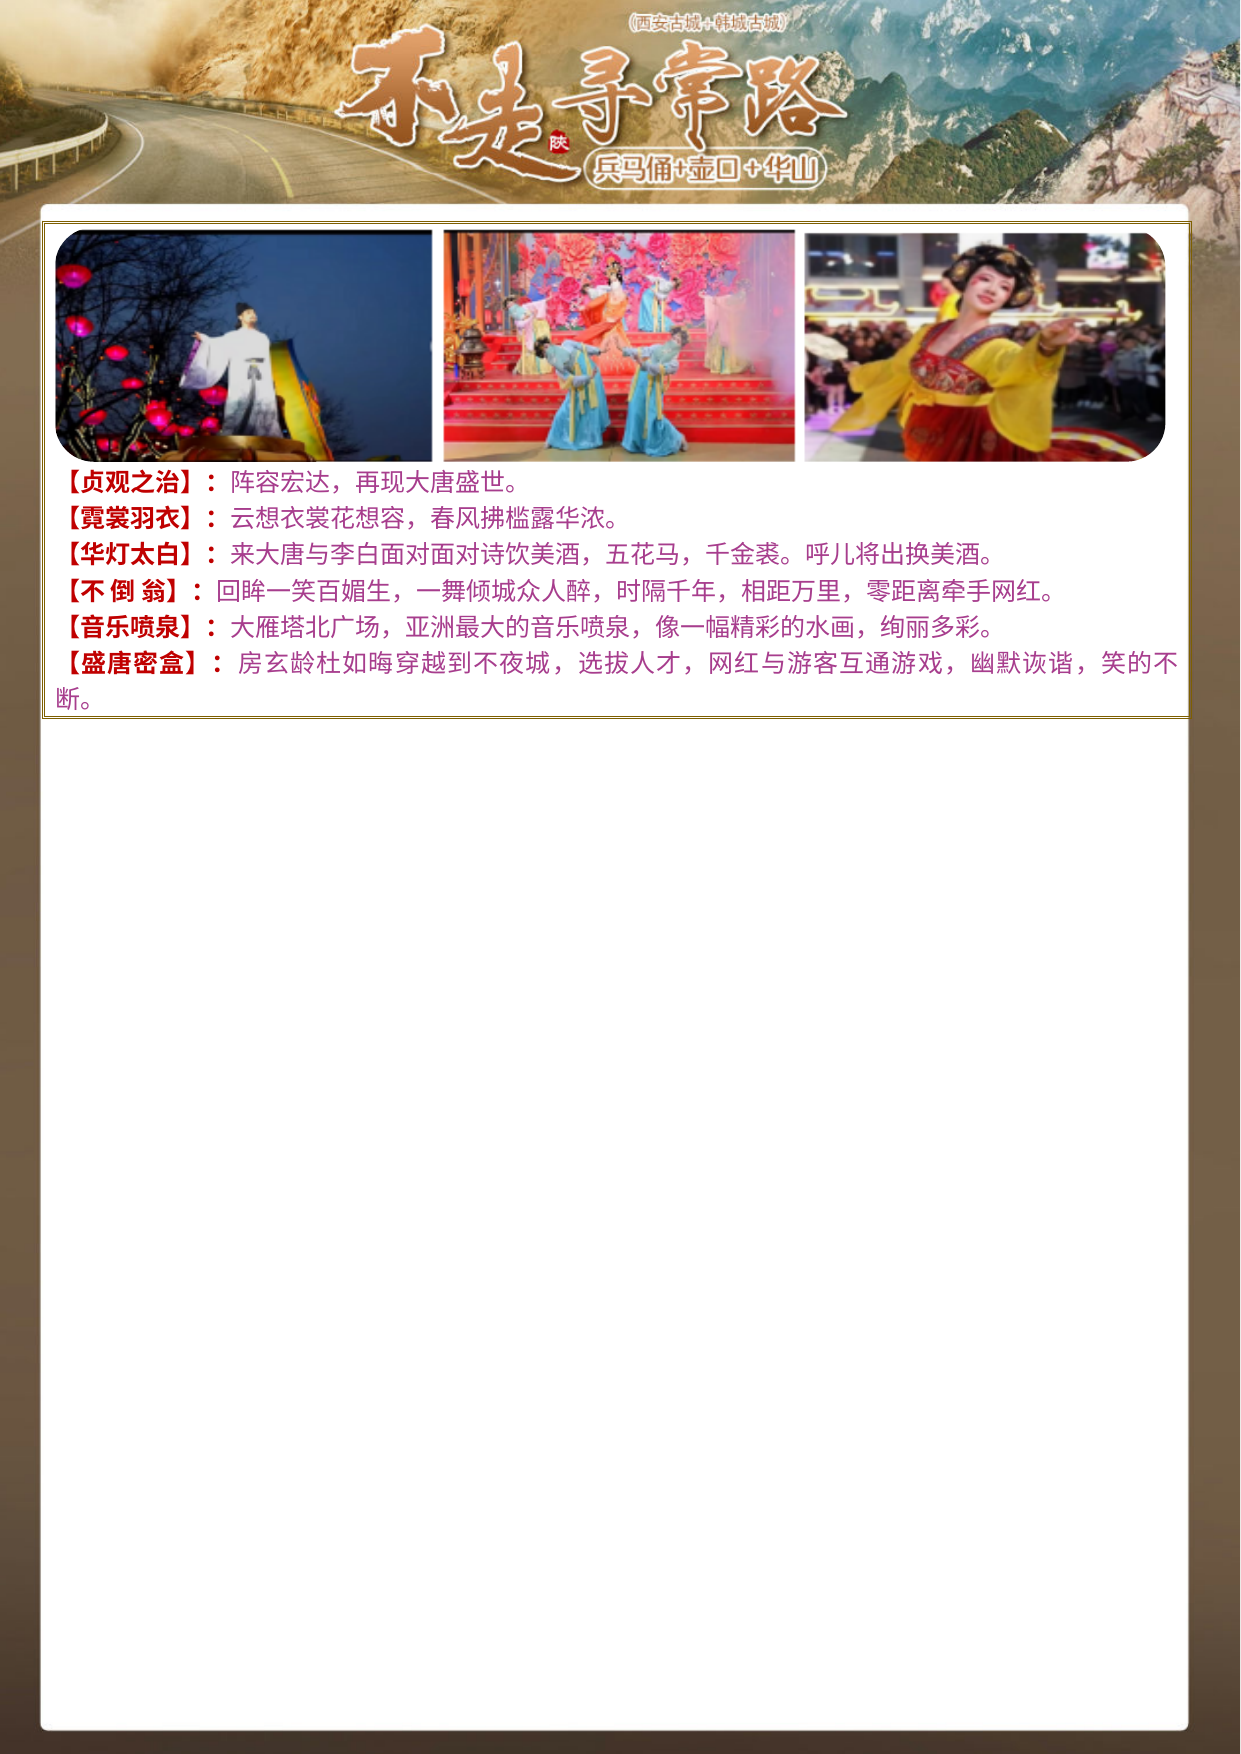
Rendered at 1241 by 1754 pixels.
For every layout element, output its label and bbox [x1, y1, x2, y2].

picture [0, 0, 1241, 1754]
table_cell [45, 224, 1189, 716]
